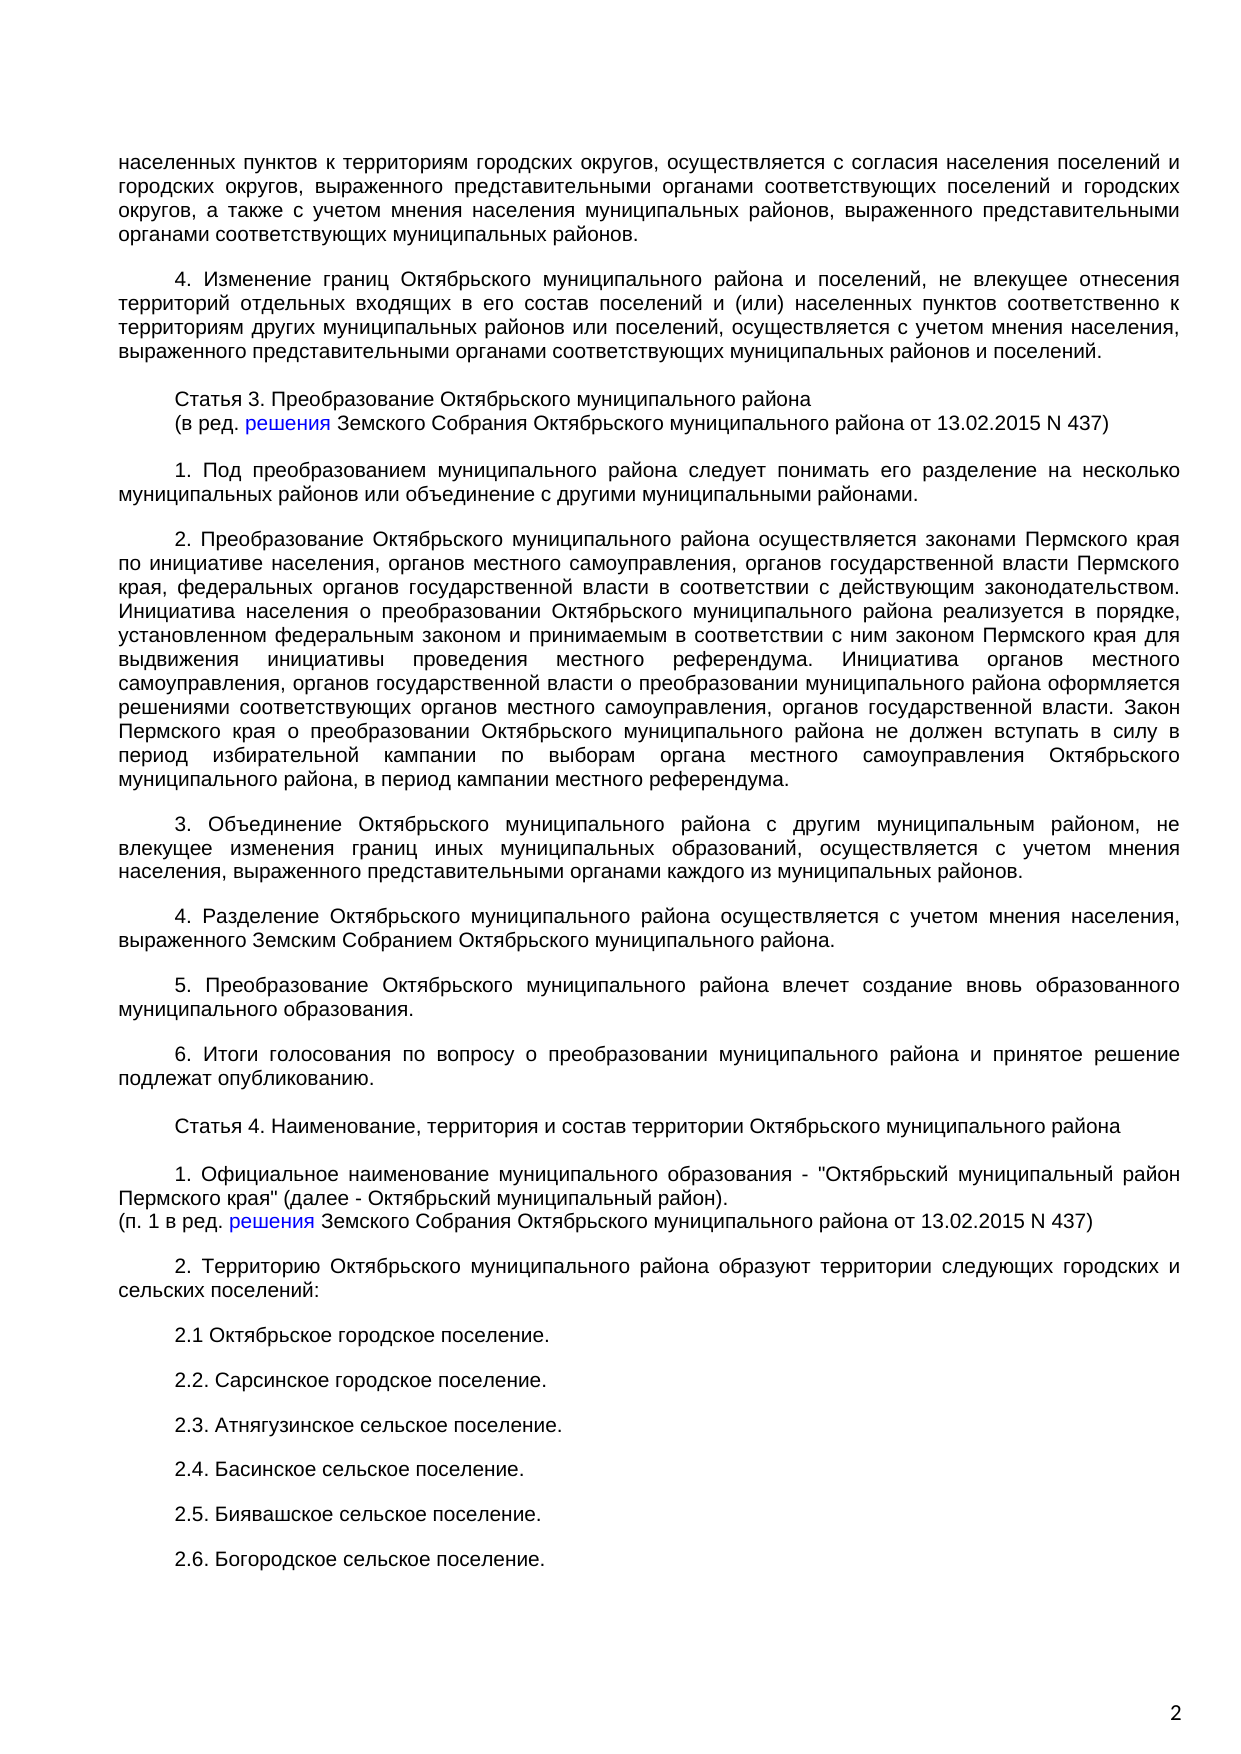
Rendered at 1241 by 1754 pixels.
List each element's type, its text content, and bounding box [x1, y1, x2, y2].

text Статья 4. Наименование, территория и состав территории Октябрьского муниципального района [118, 1113, 1181, 1137]
text 2. Территорию Октябрьского муниципального района образуют территории следующих городских и сельских поселений: [118, 1254, 1181, 1302]
text Статья 3. Преобразование Октябрьского муниципального района [118, 386, 1181, 410]
text 2.5. Биявашское сельское поселение. [118, 1502, 1181, 1526]
text 1. Под преобразованием муниципального района следует понимать его разделение на несколько муниципальных районов или объединение с другими муниципальными районами. [118, 458, 1181, 506]
text (п. 1 в ред. решения Земского Собрания Октябрьского муниципального района от 13.02.2015 N 437) [118, 1209, 1181, 1233]
text 4. Разделение Октябрьского муниципального района осуществляется с учетом мнения населения, выраженного Земским Собранием Октябрьского муниципального района. [118, 904, 1181, 952]
text 5. Преобразование Октябрьского муниципального района влечет создание вновь образованного муниципального образования. [118, 973, 1181, 1021]
text (в ред. решения Земского Собрания Октябрьского муниципального района от 13.02.2015 N 437) [118, 410, 1181, 434]
text 2.4. Басинское сельское поселение. [118, 1457, 1181, 1481]
text 2.3. Атнягузинское сельское поселение. [118, 1412, 1181, 1436]
text 4. Изменение границ Октябрьского муниципального района и поселений, не влекущее отнесения территорий отдельных входящих в его состав поселений и (или) населенных пунктов соответственно к территориям других муниципальных районов или поселений, осуществляется с учетом мнения населения, выраженного представительными органами соответствующих муниципальных районов и поселений. [118, 267, 1181, 362]
text 2.6. Богородское сельское поселение. [118, 1547, 1181, 1571]
text 2.2. Сарсинское городское поселение. [118, 1368, 1181, 1392]
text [118, 150, 1181, 246]
text 1. Официальное наименование муниципального образования - "Октябрьский муниципальный район Пермского края" (далее - Октябрьский муниципальный район). [118, 1161, 1181, 1209]
text 2. Преобразование Октябрьского муниципального района осуществляется законами Пермского края по инициативе населения, органов местного самоуправления, органов государственной власти Пермского края, федеральных органов государственной власти в соответствии с действующим законодательством. Инициатива населения о преобразовании Октябрьского муниципального района реализуется в порядке, установленном федеральным законом и принимаемым в соответствии с ним законом Пермского края для выдвижения инициативы проведения местного референдума. Инициатива органов местного самоуправления, органов государственной власти о преобразовании муниципального района оформляется решениями соответствующих органов местного самоуправления, органов государственной власти. Закон Пермского края о преобразовании Октябрьского муниципального района не должен вступать в силу в период избирательной кампании по выборам органа местного самоуправления Октябрьского муниципального района, в период кампании местного референдума. [118, 527, 1181, 791]
text 6. Итоги голосования по вопросу о преобразовании муниципального района и принятое решение подлежат опубликованию. [118, 1042, 1181, 1089]
text 3. Объединение Октябрьского муниципального района с другим муниципальным районом, не влекущее изменения границ иных муниципальных образований, осуществляется с учетом мнения населения, выраженного представительными органами каждого из муниципальных районов. [118, 811, 1181, 883]
text 2.1 Октябрьское городское поселение. [118, 1323, 1181, 1347]
